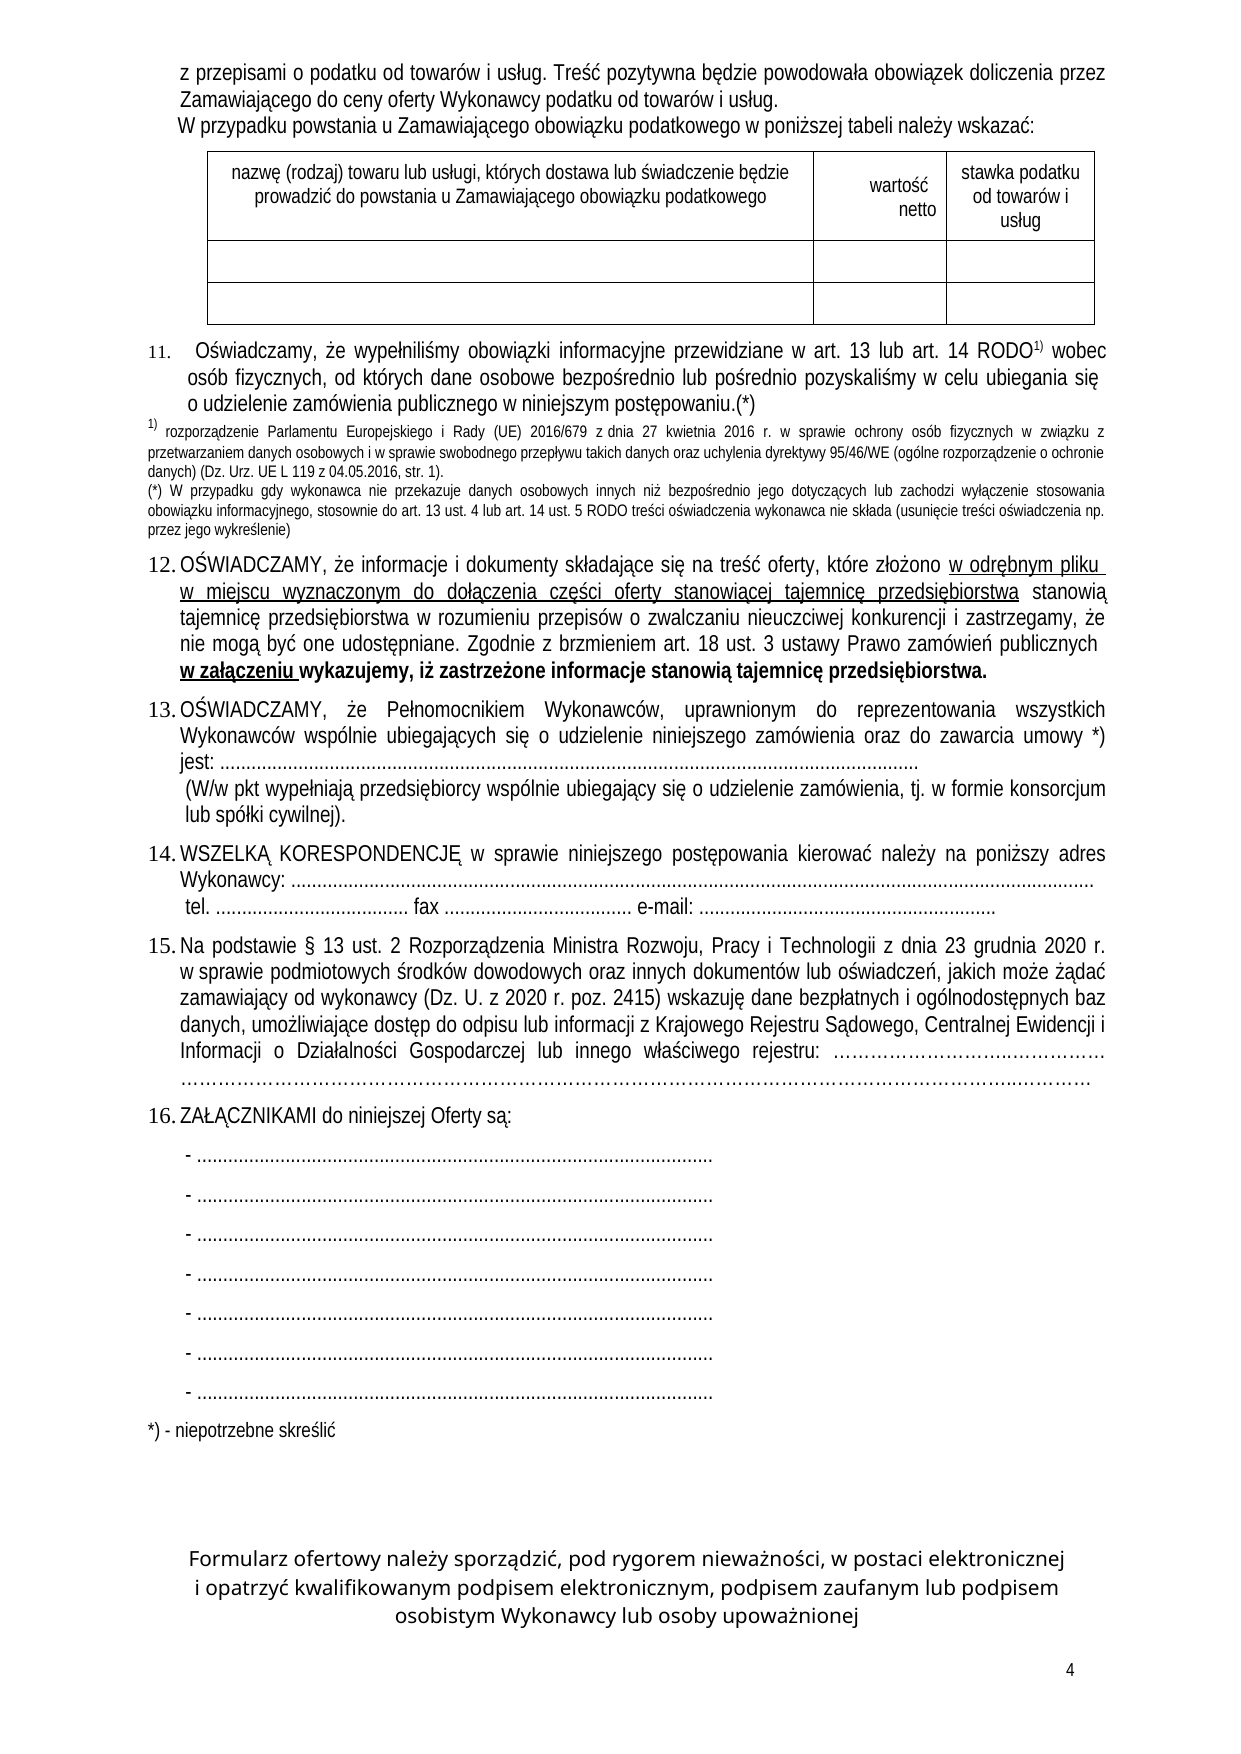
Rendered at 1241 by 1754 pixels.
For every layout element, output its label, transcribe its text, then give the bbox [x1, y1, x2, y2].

text - ................................................................................................... [185, 1260, 1106, 1286]
table_cell [947, 241, 1094, 282]
text - ................................................................................................... [185, 1141, 1106, 1168]
text (*) W przypadku gdy wykonawca nie przekazuje danych osobowych innych niż bezpośrednio jego dotyczących lub zachodzi wyłączenie stosowania obowiązku informacyjnego, stosownie do art. 13 ust. 4 lub art. 14 ust. 5 RODO treści oświadczenia wykonawca nie składa (usunięcie treści oświadczenia np. przez jego wykreślenie) [148, 481, 1106, 539]
table_cell [208, 241, 813, 282]
list Na podstawie § 13 ust. 2 Rozporządzenia Ministra Rozwoju, Pracy i Technologii z dnia 23 grudnia 2020 r. w sprawie podmiotowych środków dowodowych oraz innych dokumentów lub oświadczeń, jakich może żądać zamawiający od wykonawcy (Dz. U. z 2020 r. poz. 2415) wskazuję dane bezpłatnych i ogólnodostępnych baz danych, umożliwiające dostęp do odpisu lub informacji z Krajowego Rejestru Sądowego, Centralnej Ewidencji i Informacji o Działalności Gospodarczej lub innego właściwego rejestru: ………………………..…………… ……………………………………………………………………………………………………………………..………… [148, 932, 1106, 1090]
list OŚWIADCZAMY, że Pełnomocnikiem Wykonawców, uprawnionym do reprezentowania wszystkich Wykonawców wspólnie ubiegających się o udzielenie niniejszego zamówienia oraz do zawarcia umowy *) jest: ...................................................................................................................................... [148, 696, 1106, 775]
list Oświadczamy, że wypełniliśmy obowiązki informacyjne przewidziane w art. 13 lub art. 14 RODO1) wobec osób fizycznych, od których dane osobowe bezpośrednio lub pośrednio pozyskaliśmy w celu ubiegania się o udzielenie zamówienia publicznego w niniejszym postępowaniu.(*) [148, 337, 1106, 416]
text tel. ..................................... fax .................................... e-mail: ......................................................... [185, 893, 1106, 919]
table_cell [947, 283, 1094, 324]
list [148, 59, 1106, 112]
list OŚWIADCZAMY, że informacje i dokumenty składające się na treść oferty, które złożono w odrębnym pliku w miejscu wyznaczonym do dołączenia części oferty stanowiącej tajemnicę przedsiębiorstwa stanowią tajemnicę przedsiębiorstwa w rozumieniu przepisów o zwalczaniu nieuczciwej konkurencji i zastrzegamy, że nie mogą być one udostępniane. Zgodnie z brzmieniem art. 18 ust. 3 ustawy Prawo zamówień publicznych w załączeniu wykazujemy, iż zastrzeżone informacje stanowią tajemnicę przedsiębiorstwa. [148, 551, 1106, 683]
table_cell [814, 283, 946, 324]
list WSZELKĄ KORESPONDENCJĘ w sprawie niniejszego postępowania kierować należy na poniższy adres Wykonawcy: .......................................................................................................................................................... [148, 840, 1106, 893]
text - ................................................................................................... [185, 1378, 1106, 1404]
table_header nazwę (rodzaj) towaru lub usługi, których dostawa lub świadczenie będzie prowadzić do powstania u Zamawiającego obowiązku podatkowego [208, 152, 813, 240]
text W przypadku powstania u Zamawiającego obowiązku podatkowego w poniższej tabeli należy wskazać: [148, 112, 1106, 138]
table_cell [208, 283, 813, 324]
text - ................................................................................................... [185, 1299, 1106, 1326]
text i opatrzyć kwalifikowanym podpisem elektronicznym, podpisem zaufanym lub podpisem osobistym Wykonawcy lub osoby upoważnionej [148, 1573, 1106, 1630]
text (W/w pkt wypełniają przedsiębiorcy wspólnie ubiegający się o udzielenie zamówienia, tj. w formie konsorcjum lub spółki cywilnej). [185, 775, 1106, 827]
table_header wartość netto [814, 152, 946, 240]
list ZAŁĄCZNIKAMI do niniejszej Oferty są: [148, 1102, 1106, 1129]
text Formularz ofertowy należy sporządzić, pod rygorem nieważności, w postaci elektronicznej [148, 1544, 1106, 1573]
text - ................................................................................................... [185, 1339, 1106, 1365]
table_header stawka podatku od towarów i usług [947, 152, 1094, 240]
text - ................................................................................................... [185, 1181, 1106, 1207]
table_cell [814, 241, 946, 282]
text *) - niepotrzebne skreślić [148, 1418, 1106, 1442]
text - ................................................................................................... [185, 1220, 1106, 1247]
text 1) rozporządzenie Parlamentu Europejskiego i Rady (UE) 2016/679 z dnia 27 kwietnia 2016 r. w sprawie ochrony osób fizycznych w związku z przetwarzaniem danych osobowych i w sprawie swobodnego przepływu takich danych oraz uchylenia dyrektywy 95/46/WE (ogólne rozporządzenie o ochronie danych) (Dz. Urz. UE L 119 z 04.05.2016, str. 1). [148, 416, 1106, 481]
